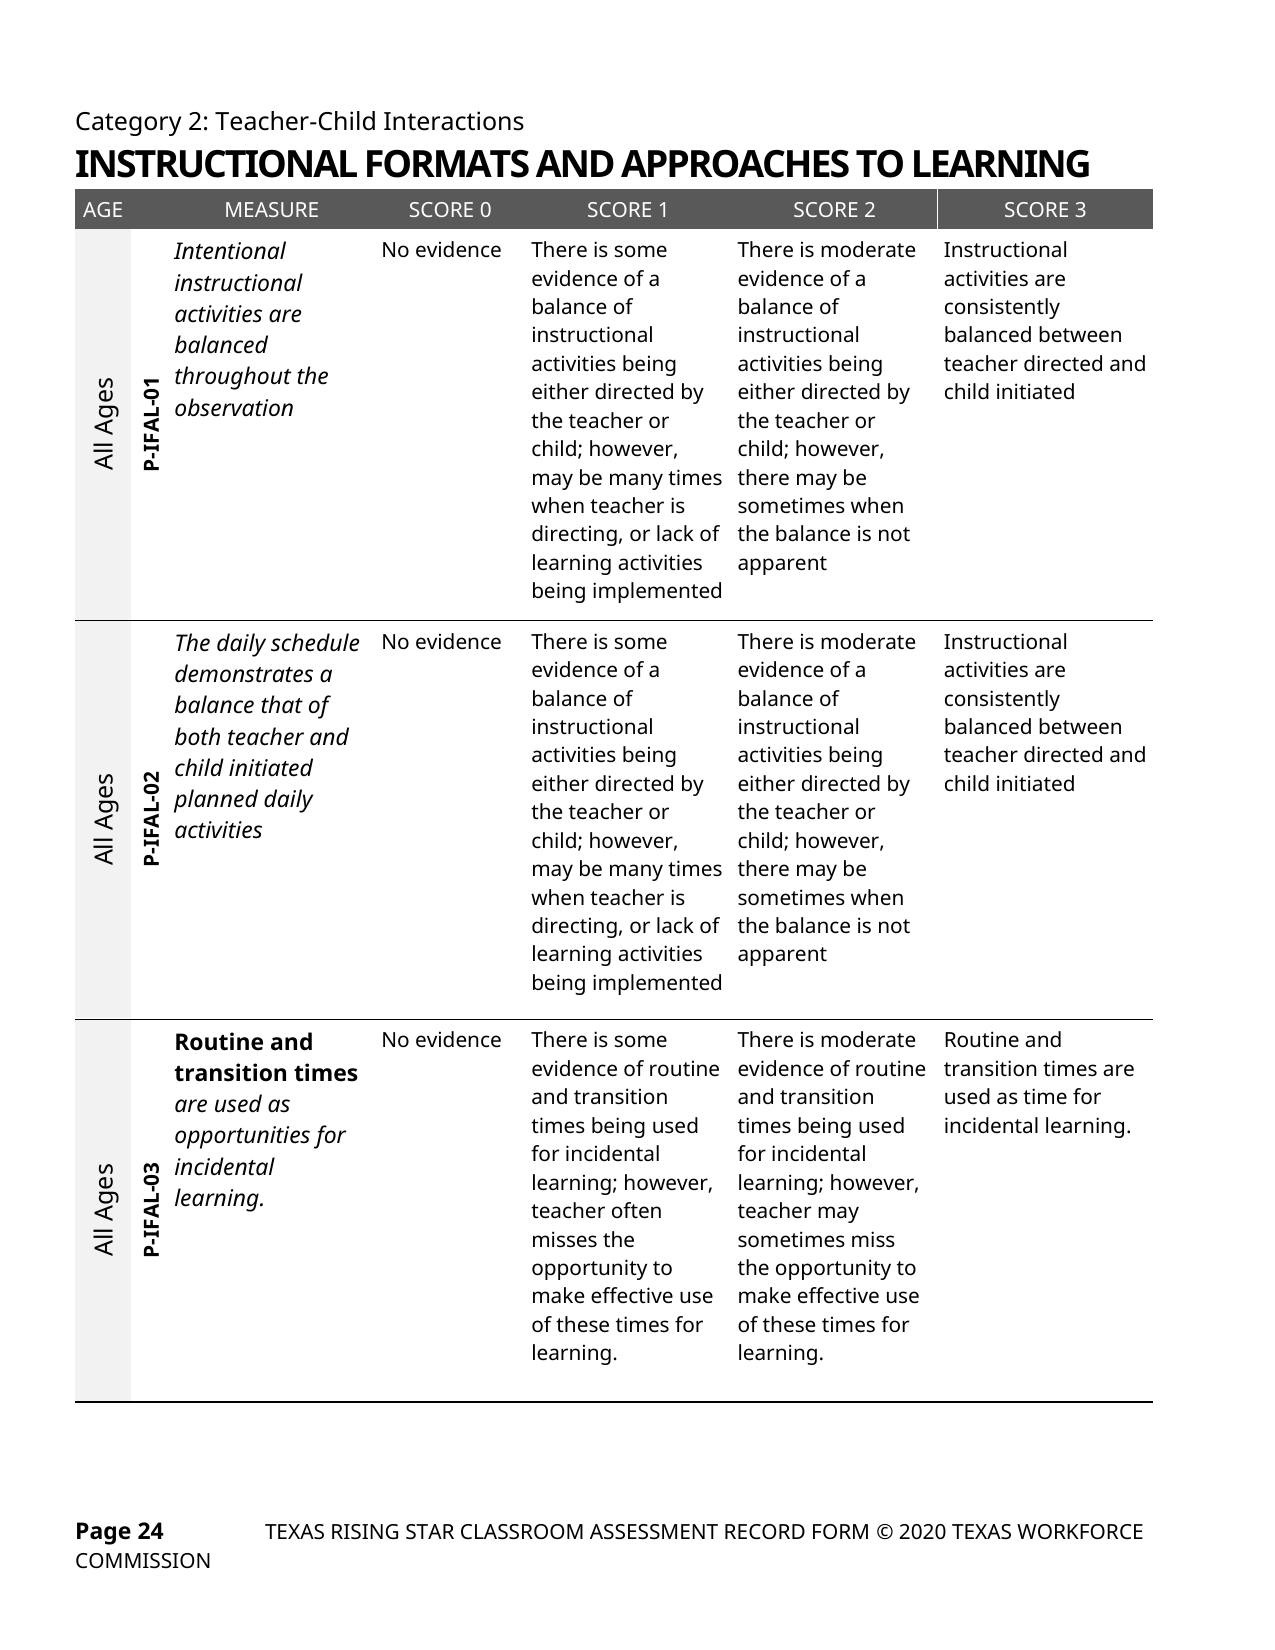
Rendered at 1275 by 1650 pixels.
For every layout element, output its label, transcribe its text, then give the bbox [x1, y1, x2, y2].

table_cell No evidence [375, 229, 525, 620]
table_cell P-IFAL-01 [131, 229, 168, 620]
table_cell All Ages [75, 1020, 131, 1401]
table_cell There is moderate evidence of routine and transition times being used for incidental learning; however, teacher may sometimes miss the opportunity to make effective use of these times for learning. [731, 1020, 937, 1401]
table_cell Instructional activities are consistently balanced between teacher directed and child initiated [938, 621, 1153, 1018]
table_cell Intentional instructional activities are balanced throughout the observation [168, 229, 375, 620]
table_cell There is moderate evidence of a balance of instructional activities being either directed by the teacher or child; however, there may be sometimes when the balance is not apparent [731, 621, 937, 1018]
table_cell No evidence [375, 621, 525, 1018]
table_cell There is moderate evidence of a balance of instructional activities being either directed by the teacher or child; however, there may be sometimes when the balance is not apparent [731, 229, 937, 620]
table_cell Routine and transition times are used as time for incidental learning. [938, 1020, 1153, 1401]
table_header [131, 189, 168, 229]
table_cell P-IFAL-03 [131, 1020, 168, 1401]
table_cell All Ages [75, 229, 131, 620]
table_cell The daily schedule demonstrates a balance that of both teacher and child initiated planned daily activities [168, 621, 375, 1018]
table_cell No evidence [375, 1020, 525, 1401]
table_cell All Ages [75, 621, 131, 1018]
table_header SCORE 3 [938, 189, 1153, 229]
table_cell Instructional activities are consistently balanced between teacher directed and child initiated [938, 229, 1153, 620]
table_header SCORE 1 [525, 189, 731, 229]
table_cell Routine and transition times are used as opportunities for incidental learning. [168, 1020, 375, 1401]
table_cell There is some evidence of a balance of instructional activities being either directed by the teacher or child; however, may be many times when teacher is directing, or lack of learning activities being implemented [525, 229, 731, 620]
table_header SCORE 2 [731, 189, 937, 229]
table_header SCORE 0 [375, 189, 525, 229]
table_cell There is some evidence of a balance of instructional activities being either directed by the teacher or child; however, may be many times when teacher is directing, or lack of learning activities being implemented [525, 621, 731, 1018]
table_header MEASURE [168, 189, 375, 229]
table_cell P-IFAL-02 [131, 621, 168, 1018]
table_cell There is some evidence of routine and transition times being used for incidental learning; however, teacher often misses the opportunity to make effective use of these times for learning. [525, 1020, 731, 1401]
table_header AGE [75, 189, 131, 229]
